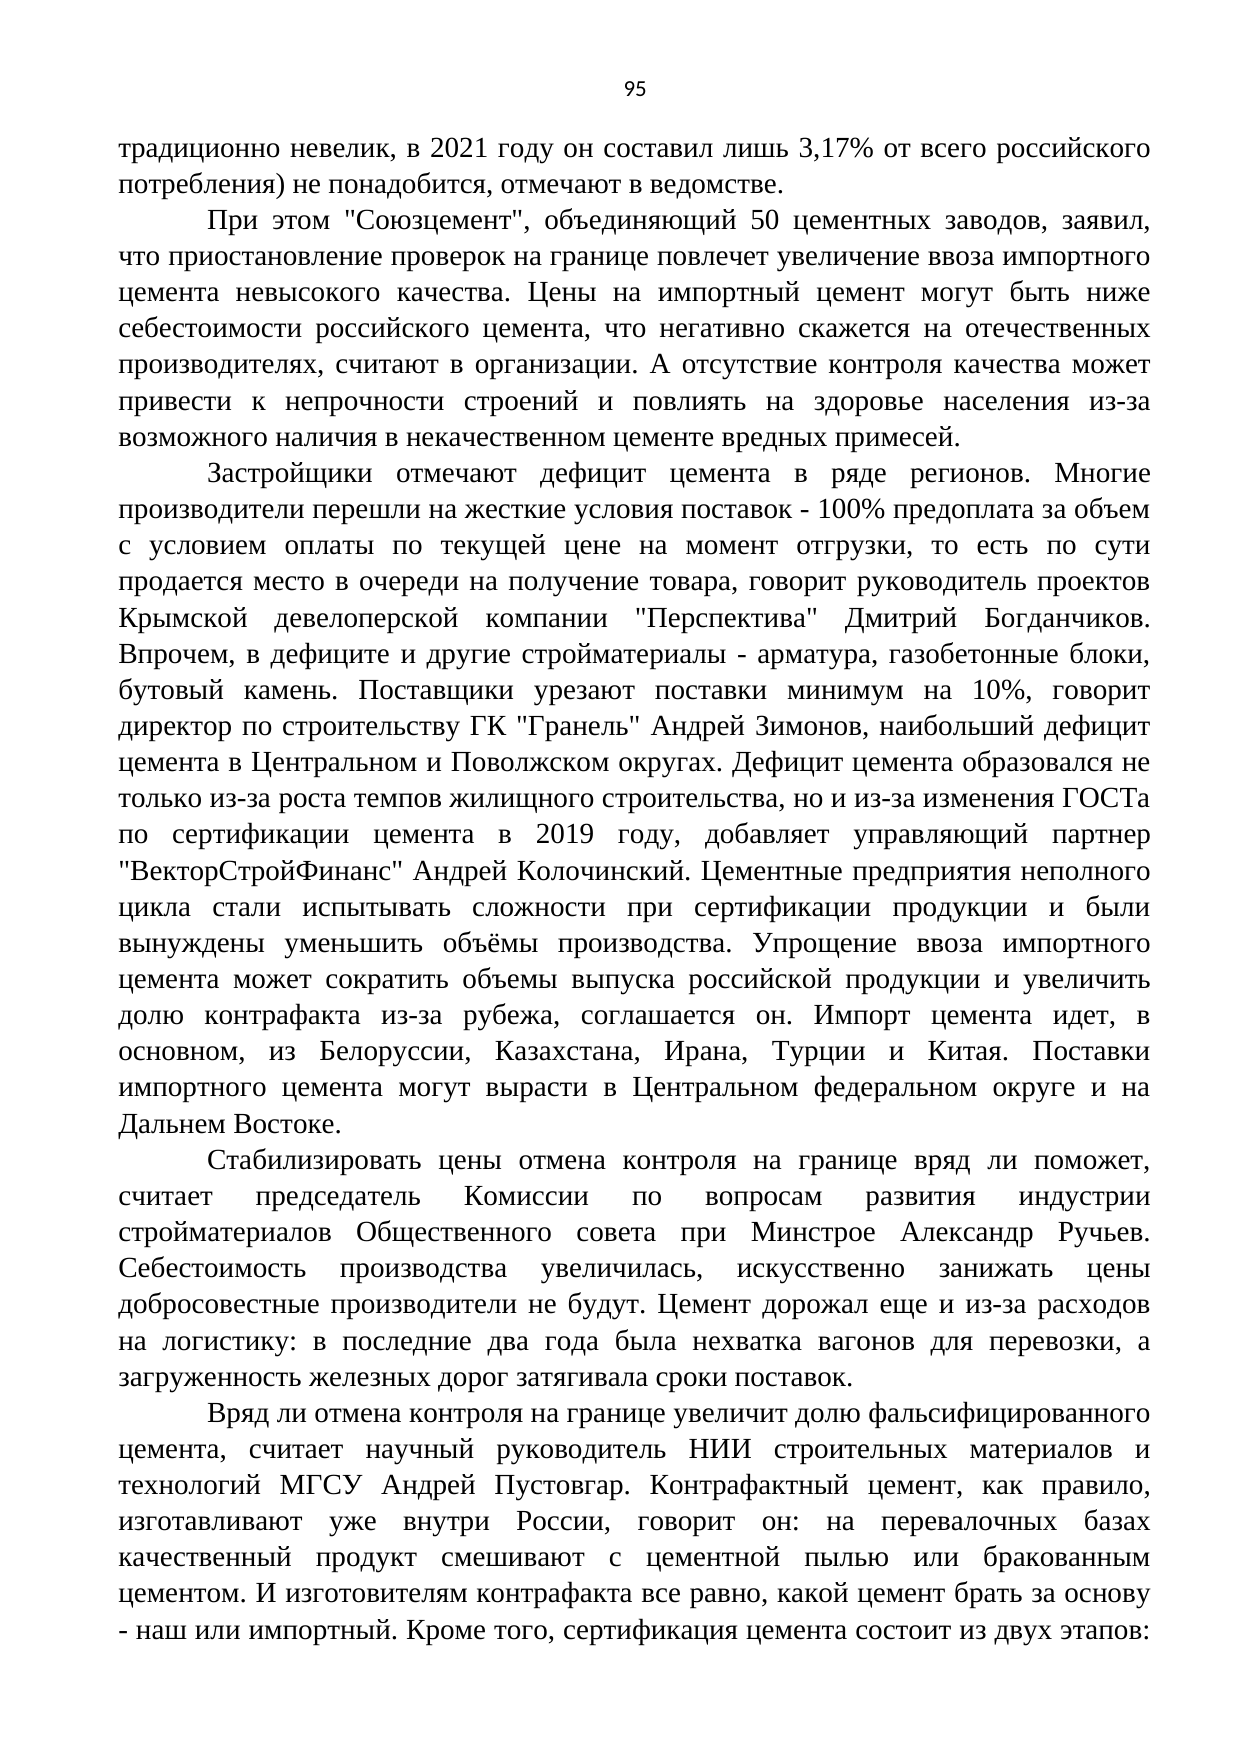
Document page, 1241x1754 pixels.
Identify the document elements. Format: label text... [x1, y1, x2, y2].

text Застройщики отмечают дефицит цемента в ряде регионов. Многие производители перешли на жесткие условия поставок - 100% предоплата за объем с условием оплаты по текущей цене на момент отгрузки, то есть по сути продается место в очереди на получение товара, говорит руководитель проектов Крымской девелоперской компании "Перспектива" Дмитрий Богданчиков. Впрочем, в дефиците и другие стройматериалы - арматура, газобетонные блоки, бутовый камень. Поставщики урезают поставки минимум на 10%, говорит директор по строительству ГК "Гранель" Андрей Зимонов, наибольший дефицит цемента в Центральном и Поволжском округах. Дефицит цемента образовался не только из-за роста темпов жилищного строительства, но и из-за изменения ГОСТа по сертификации цемента в 2019 году, добавляет управляющий партнер "ВекторСтройФинанс" Андрей Колочинский. Цементные предприятия неполного цикла стали испытывать сложности при сертификации продукции и были вынуждены уменьшить объёмы производства. Упрощение ввоза импортного цемента может сократить объемы выпуска российской продукции и увеличить долю контрафакта из-за рубежа, соглашается он. Импорт цемента идет, в основном, из Белоруссии, Казахстана, Ирана, Турции и Китая. Поставки импортного цемента могут вырасти в Центральном федеральном округе и на Дальнем Востоке. [118, 455, 1152, 1139]
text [118, 1395, 1152, 1645]
text При этом "Союзцемент", объединяющий 50 цементных заводов, заявил, что приостановление проверок на границе повлечет увеличение ввоза импортного цемента невысокого качества. Цены на импортный цемент могут быть ниже себестоимости российского цемента, что негативно скажется на отечественных производителях, считают в организации. А отсутствие контроля качества может привести к непрочности строений и повлиять на здоровье населения из-за возможного наличия в некачественном цементе вредных примесей. [118, 202, 1152, 452]
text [118, 130, 1152, 199]
text Стабилизировать цены отмена контроля на границе вряд ли поможет, считает председатель Комиссии по вопросам развития индустрии стройматериалов Общественного совета при Минстрое Александр Ручьев. Себестоимость производства увеличилась, искусственно занижать цены добросовестные производители не будут. Цемент дорожал еще и из-за расходов на логистику: в последние два года была нехватка вагонов для перевозки, а загруженность железных дорог затягивала сроки поставок. [118, 1142, 1152, 1392]
